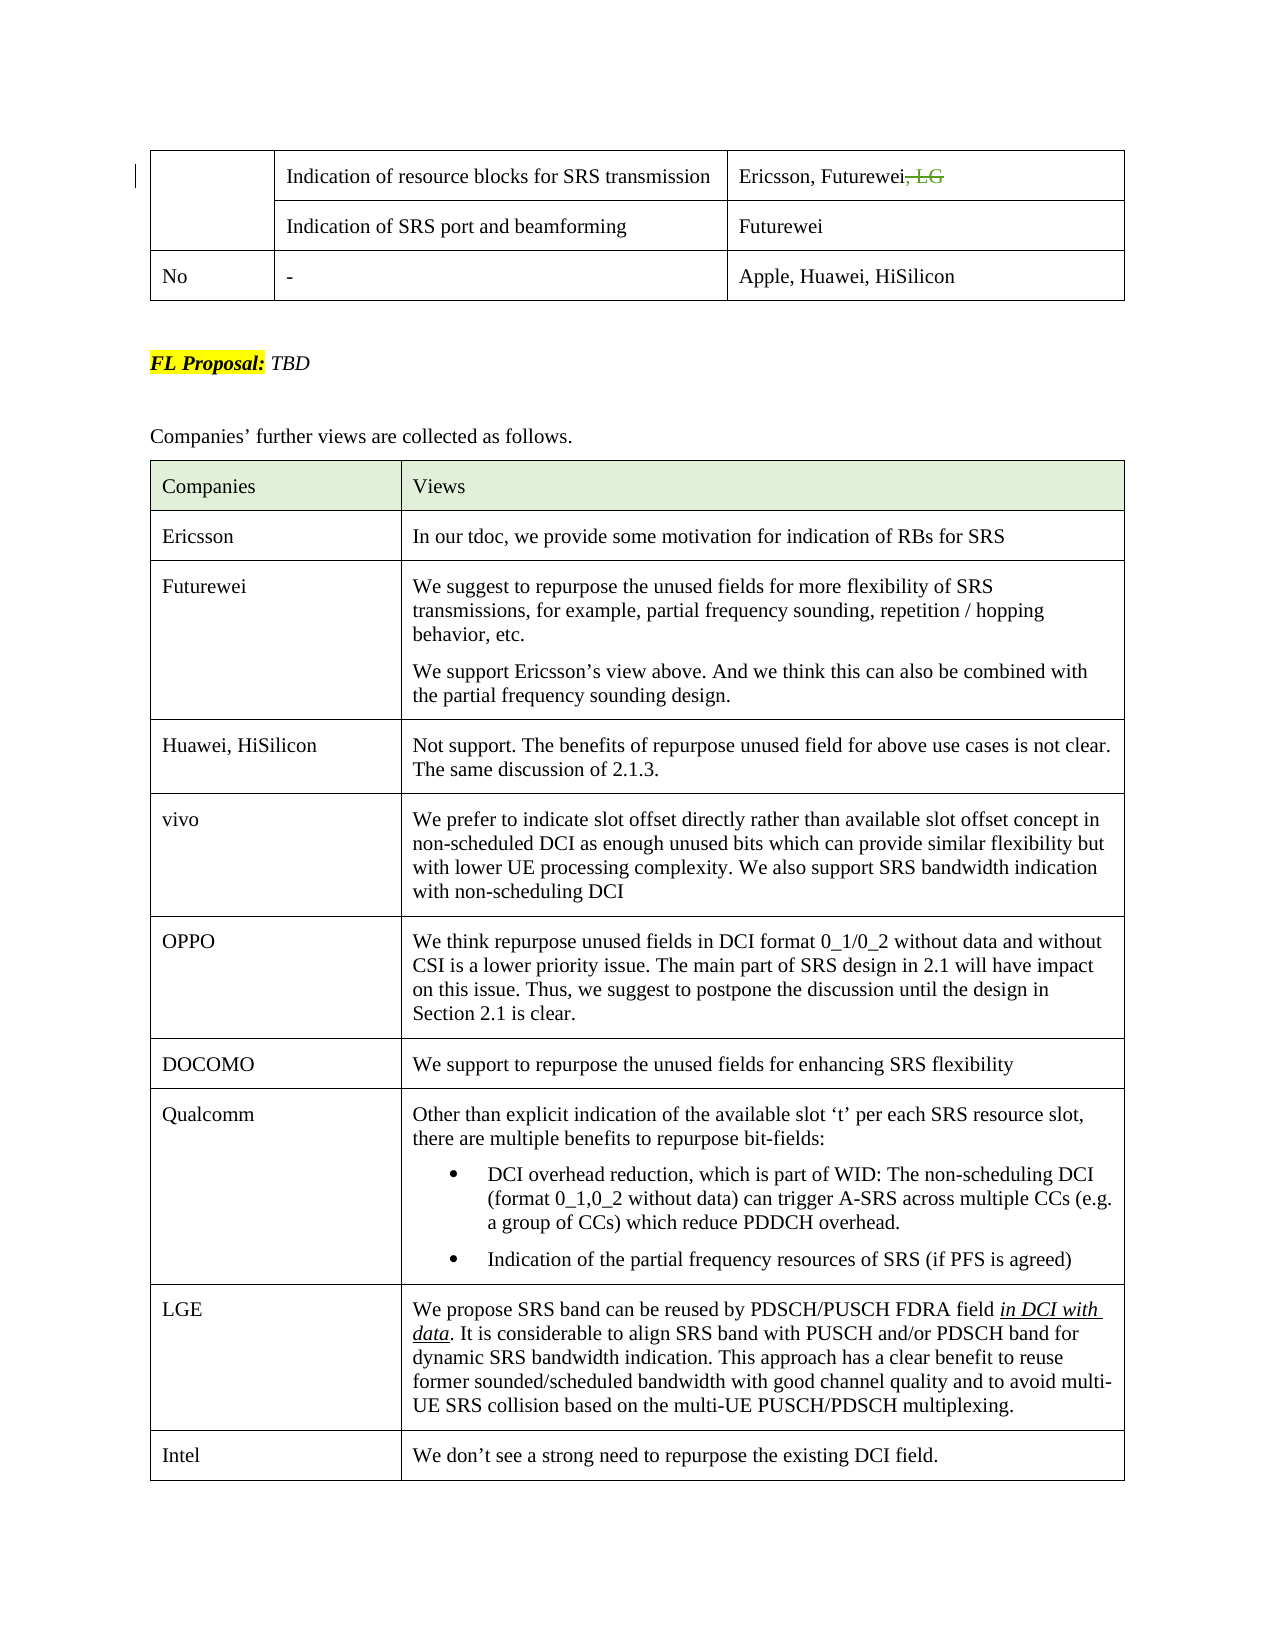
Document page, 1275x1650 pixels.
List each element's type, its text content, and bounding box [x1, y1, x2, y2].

table_cell We don’t see a strong need to repurpose the existing DCI field. [402, 1431, 1124, 1480]
table_cell We think repurpose unused fields in DCI format 0_1/0_2 without data and without CSI is a lower priority issue. The main part of SRS design in 2.1 will have impact on this issue. Thus, we suggest to postpone the discussion until the design in Section 2.1 is clear. [402, 917, 1124, 1038]
table_cell DOCOMO [151, 1039, 401, 1088]
text FL Proposal: TBD [265, 350, 1125, 374]
table_cell Indication of resource blocks for SRS transmission [275, 151, 727, 200]
table_cell Futurewei [151, 561, 401, 719]
table_cell Not support. The benefits of repurpose unused field for above use cases is not clear. The same discussion of 2.1.3. [402, 720, 1124, 793]
table_cell vivo [151, 794, 401, 916]
table_header Companies [151, 461, 401, 510]
table_header Views [402, 461, 1124, 510]
table_cell Indication of SRS port and beamforming [275, 201, 727, 250]
table_cell Futurewei [728, 201, 1124, 250]
table_cell - [275, 251, 727, 300]
table_cell No [151, 251, 274, 300]
table_cell Qualcomm [151, 1089, 401, 1283]
table_cell Other than explicit indication of the available slot ‘t’ per each SRS resource slot, there are multiple benefits to repurpose bit-fields: DCI overhead reduction, which is part of WID: The non-scheduling DCI (format 0_1,0_2 without data) can trigger A-SRS across multiple CCs (e.g. a group of CCs) which reduce PDDCH overhead. Indication of the partial frequency resources of SRS (if PFS is agreed) [402, 1089, 1124, 1283]
table_cell We support to repurpose the unused fields for enhancing SRS flexibility [402, 1039, 1124, 1088]
table_cell OPPO [151, 917, 401, 1038]
table_cell We propose SRS band can be reused by PDSCH/PUSCH FDRA field in DCI with data. It is considerable to align SRS band with PUSCH and/or PDSCH band for dynamic SRS bandwidth indication. This approach has a clear benefit to reuse former sounded/scheduled bandwidth with good channel quality and to avoid multi-UE SRS collision based on the multi-UE PUSCH/PDSCH multiplexing. [402, 1285, 1124, 1430]
table_cell Ericsson [151, 511, 401, 560]
table_cell Ericsson, Futurewei [728, 151, 1124, 200]
table_cell In our tdoc, we provide some motivation for indication of RBs for SRS [402, 511, 1124, 560]
table_cell Intel [151, 1431, 401, 1480]
text Companies’ further views are collected as follows. [150, 423, 1125, 448]
table_cell Apple, Huawei, HiSilicon [728, 251, 1124, 300]
table_cell Huawei, HiSilicon [151, 720, 401, 793]
table_cell We prefer to indicate slot offset directly rather than available slot offset concept in non-scheduled DCI as enough unused bits which can provide similar flexibility but with lower UE processing complexity. We also support SRS bandwidth indication with non-scheduling DCI [402, 794, 1124, 916]
table_cell LGE [151, 1285, 401, 1430]
table_cell We suggest to repurpose the unused fields for more flexibility of SRS transmissions, for example, partial frequency sounding, repetition / hopping behavior, etc. We support Ericsson’s view above. And we think this can also be combined with the partial frequency sounding design. [402, 561, 1124, 719]
